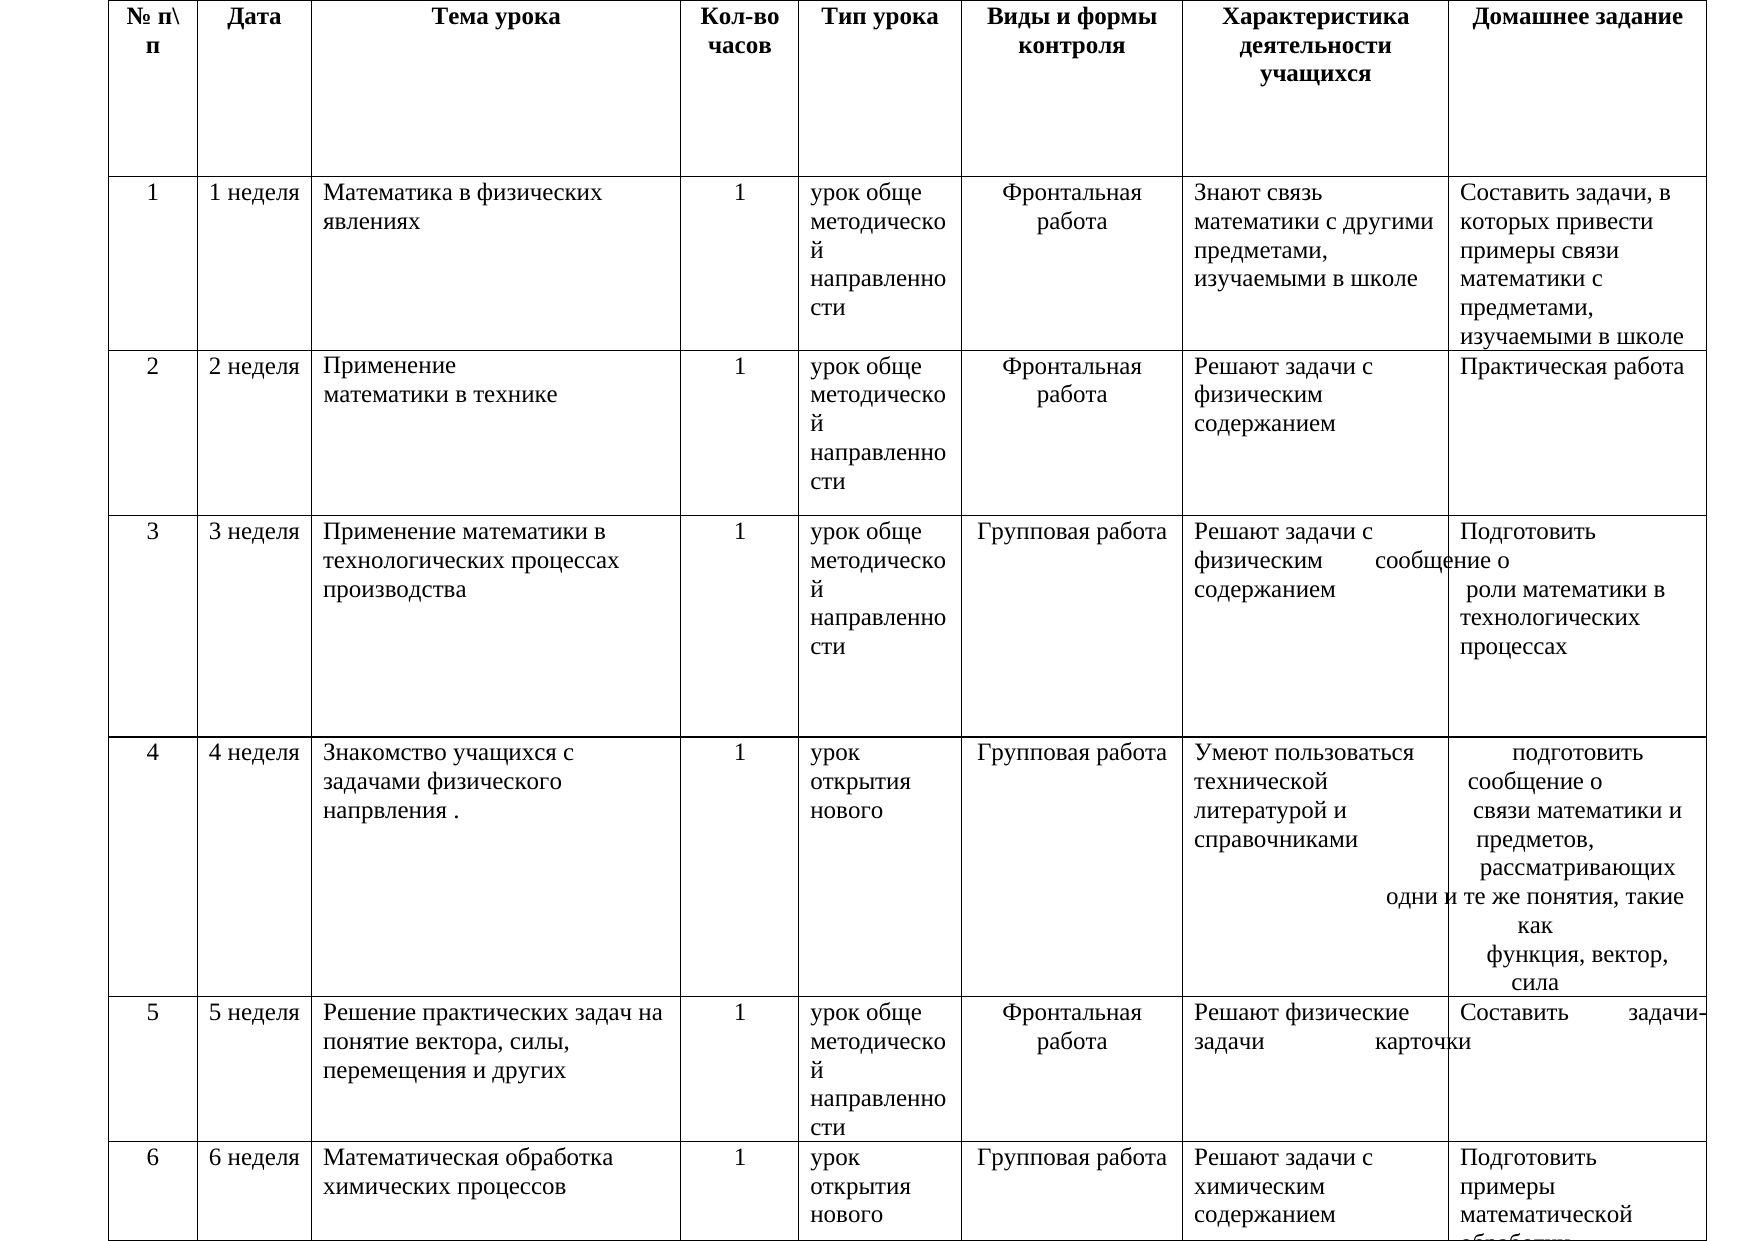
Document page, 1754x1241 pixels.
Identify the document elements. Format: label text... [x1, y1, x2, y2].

table_cell Решают физические задачи [1183, 997, 1448, 1141]
table_cell 3 неделя [198, 516, 311, 736]
table_cell Групповая работа [962, 738, 1182, 996]
table_cell Знакомство учащихся с задачами физического напрвления . [312, 738, 680, 996]
table_cell урок обще методической направленности [799, 516, 961, 736]
table_cell урок открытия нового [799, 1142, 961, 1240]
table_cell 6 неделя [198, 1142, 311, 1240]
table_header Кол-во часов [681, 1, 798, 176]
table_cell 6 [109, 1142, 197, 1240]
table_cell 4 неделя [198, 738, 311, 996]
table_cell Решают задачи с физическим содержанием [1183, 351, 1448, 515]
table_cell урок обще методической направленности [799, 177, 961, 350]
table_header № п\п [109, 1, 197, 176]
table_cell урок обще методической направленности [799, 351, 961, 515]
table_cell Решение практических задач на понятие вектора, силы, перемещения и других [312, 997, 680, 1141]
table_cell Подготовить примеры математической обработки биологических процессов [1449, 1142, 1706, 1240]
table_cell Знают связь математики с другими предметами, изучаемыми в школе [1183, 177, 1448, 350]
table_cell урок открытия нового [799, 738, 961, 996]
table_cell 1 [681, 516, 798, 736]
table_cell 2 неделя [198, 351, 311, 515]
table_cell 1 [681, 738, 798, 996]
table_cell 1 [681, 1142, 798, 1240]
table_cell Умеют пользоваться технической литературой и справочниками [1183, 738, 1448, 996]
table_cell 3 [109, 516, 197, 736]
table_header Тип урока [799, 1, 961, 176]
table_cell Практическая работа [1449, 351, 1706, 515]
table_header Домашнее задание [1449, 1, 1706, 176]
table_cell 2 [109, 351, 197, 515]
table_cell Групповая работа [962, 1142, 1182, 1240]
table_header Характеристика деятельности учащихся [1183, 1, 1448, 176]
table_cell Составить задачи-карточки [1449, 997, 1706, 1141]
table_cell Математическая обработка химических процессов [312, 1142, 680, 1240]
table_cell 1 [109, 177, 197, 350]
table_cell Групповая работа [962, 516, 1182, 736]
table_cell 4 [109, 738, 197, 996]
table_header Дата [198, 1, 311, 176]
table_cell 5 неделя [198, 997, 311, 1141]
table_header Виды и формы контроля [962, 1, 1182, 176]
table_cell Решают задачи с химическим содержанием [1183, 1142, 1448, 1240]
table_cell Применение математики в технологических процессах производства [312, 516, 680, 736]
table_cell Составить задачи, в которых привести примеры связи математики с предметами, изучаемыми в школе [1449, 177, 1706, 350]
table_cell 1 [681, 177, 798, 350]
table_cell 1 неделя [198, 177, 311, 350]
table_header Тема урока [312, 1, 680, 176]
table_cell Решают задачи с физическим содержанием [1183, 516, 1448, 736]
table_cell 1 [681, 997, 798, 1141]
table_cell Фронтальная работа [962, 351, 1182, 515]
table_cell Подготовить сообщение о роли математики в технологических процессах [1449, 516, 1706, 736]
table_cell подготовить сообщение о связи математики и предметов, рассматривающих одни и те же понятия, такие как функция, вектор, сила [1449, 738, 1706, 996]
table_cell Фронтальная работа [962, 177, 1182, 350]
table_cell Применение математики в технике [312, 351, 680, 515]
table_cell Математика в физических явлениях [312, 177, 680, 350]
table_cell 5 [109, 997, 197, 1141]
table_cell Фронтальная работа [962, 997, 1182, 1141]
table_cell 1 [681, 351, 798, 515]
table_cell урок обще методической направленности [799, 997, 961, 1141]
